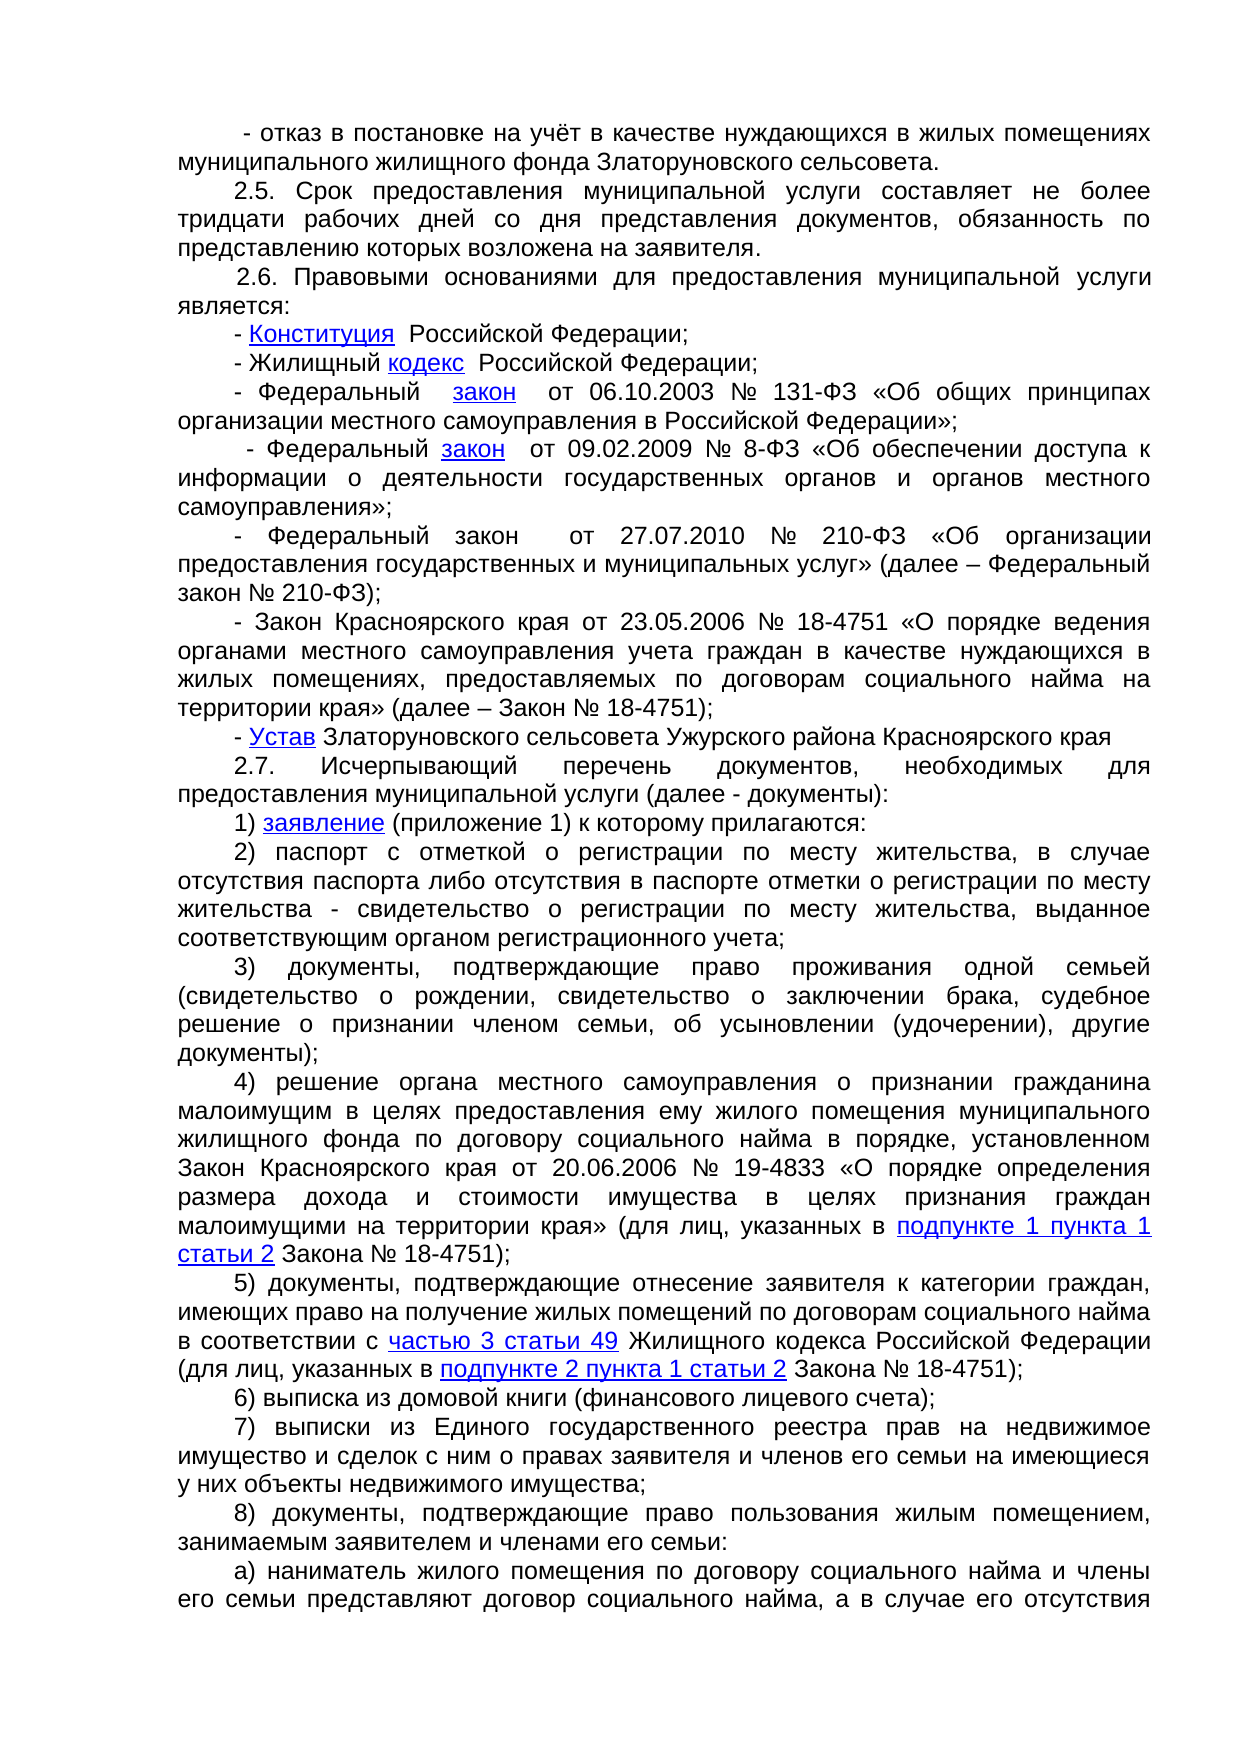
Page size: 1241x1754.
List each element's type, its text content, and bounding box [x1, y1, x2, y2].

text - Жилищный кодекс Российской Федерации; [177, 348, 1152, 377]
text 6) выписка из домовой книги (финансового лицевого счета); [177, 1383, 1152, 1412]
text 8) документы, подтверждающие право пользования жилым помещением, занимаемым заявителем и членами его семьи: [177, 1498, 1152, 1556]
text 7) выписки из Единого государственного реестра прав на недвижимое имущество и сделок с ним о правах заявителя и членов его семьи на имеющиеся у них объекты недвижимого имущества; [177, 1412, 1152, 1498]
text - Конституция Российской Федерации; [177, 319, 1152, 348]
text 2.6. Правовыми основаниями для предоставления муниципальной услуги является: [177, 262, 1152, 319]
text 2) паспорт с отметкой о регистрации по месту жительства, в случае отсутствия паспорта либо отсутствия в паспорте отметки о регистрации по месту жительства - свидетельство о регистрации по месту жительства, выданное соответствующим органом регистрационного учета; [177, 837, 1152, 952]
text 1) заявление (приложение 1) к которому прилагаются: [177, 808, 1152, 837]
text 5) документы, подтверждающие отнесение заявителя к категории граждан, имеющих право на получение жилых помещений по договорам социального найма в соответствии с частью 3 статьи 49 Жилищного кодекса Российской Федерации (для лиц, указанных в подпункте 2 пункта 1 статьи 2 Закона № 18-4751); [177, 1268, 1152, 1383]
text - Закон Красноярского края от 23.05.2006 № 18-4751 «О порядке ведения органами местного самоуправления учета граждан в качестве нуждающихся в жилых помещениях, предоставляемых по договорам социального найма на территории края» (далее – Закон № 18-4751); [177, 607, 1152, 722]
text 4) решение органа местного самоуправления о признании гражданина малоимущим в целях предоставления ему жилого помещения муниципального жилищного фонда по договору социального найма в порядке, установленном Закон Красноярского края от 20.06.2006 № 19-4833 «О порядке определения размера дохода и стоимости имущества в целях признания граждан малоимущими на территории края» (для лиц, указанных в подпункте 1 пункта 1 статьи 2 Закона № 18-4751); [177, 1067, 1152, 1268]
text 2.5. Срок предоставления муниципальной услуги составляет не более тридцати рабочих дней со дня представления документов, обязанность по представлению которых возложена на заявителя. [177, 176, 1152, 262]
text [177, 1556, 1152, 1613]
text - Федеральный закон от 27.07.2010 № 210-ФЗ «Об организации предоставления государственных и муниципальных услуг» (далее – Федеральный закон № 210-ФЗ); [177, 521, 1152, 607]
text 3) документы, подтверждающие право проживания одной семьей (свидетельство о рождении, свидетельство о заключении брака, судебное решение о признании членом семьи, об усыновлении (удочерении), другие документы); [177, 952, 1152, 1067]
text 2.7. Исчерпывающий перечень документов, необходимых для предоставления муниципальной услуги (далее - документы): [177, 751, 1152, 808]
text - Федеральный закон от 06.10.2003 № 131-ФЗ «Об общих принципах организации местного самоуправления в Российской Федерации»; [177, 377, 1152, 434]
text - Федеральный закон от 09.02.2009 № 8-ФЗ «Об обеспечении доступа к информации о деятельности государственных органов и органов местного самоуправления»; [177, 434, 1152, 521]
text - отказ в постановке на учёт в качестве нуждающихся в жилых помещениях муниципального жилищного фонда Златоруновского сельсовета. [177, 118, 1152, 176]
text - Устав Златоруновского сельсовета Ужурского района Красноярского края [177, 722, 1152, 751]
